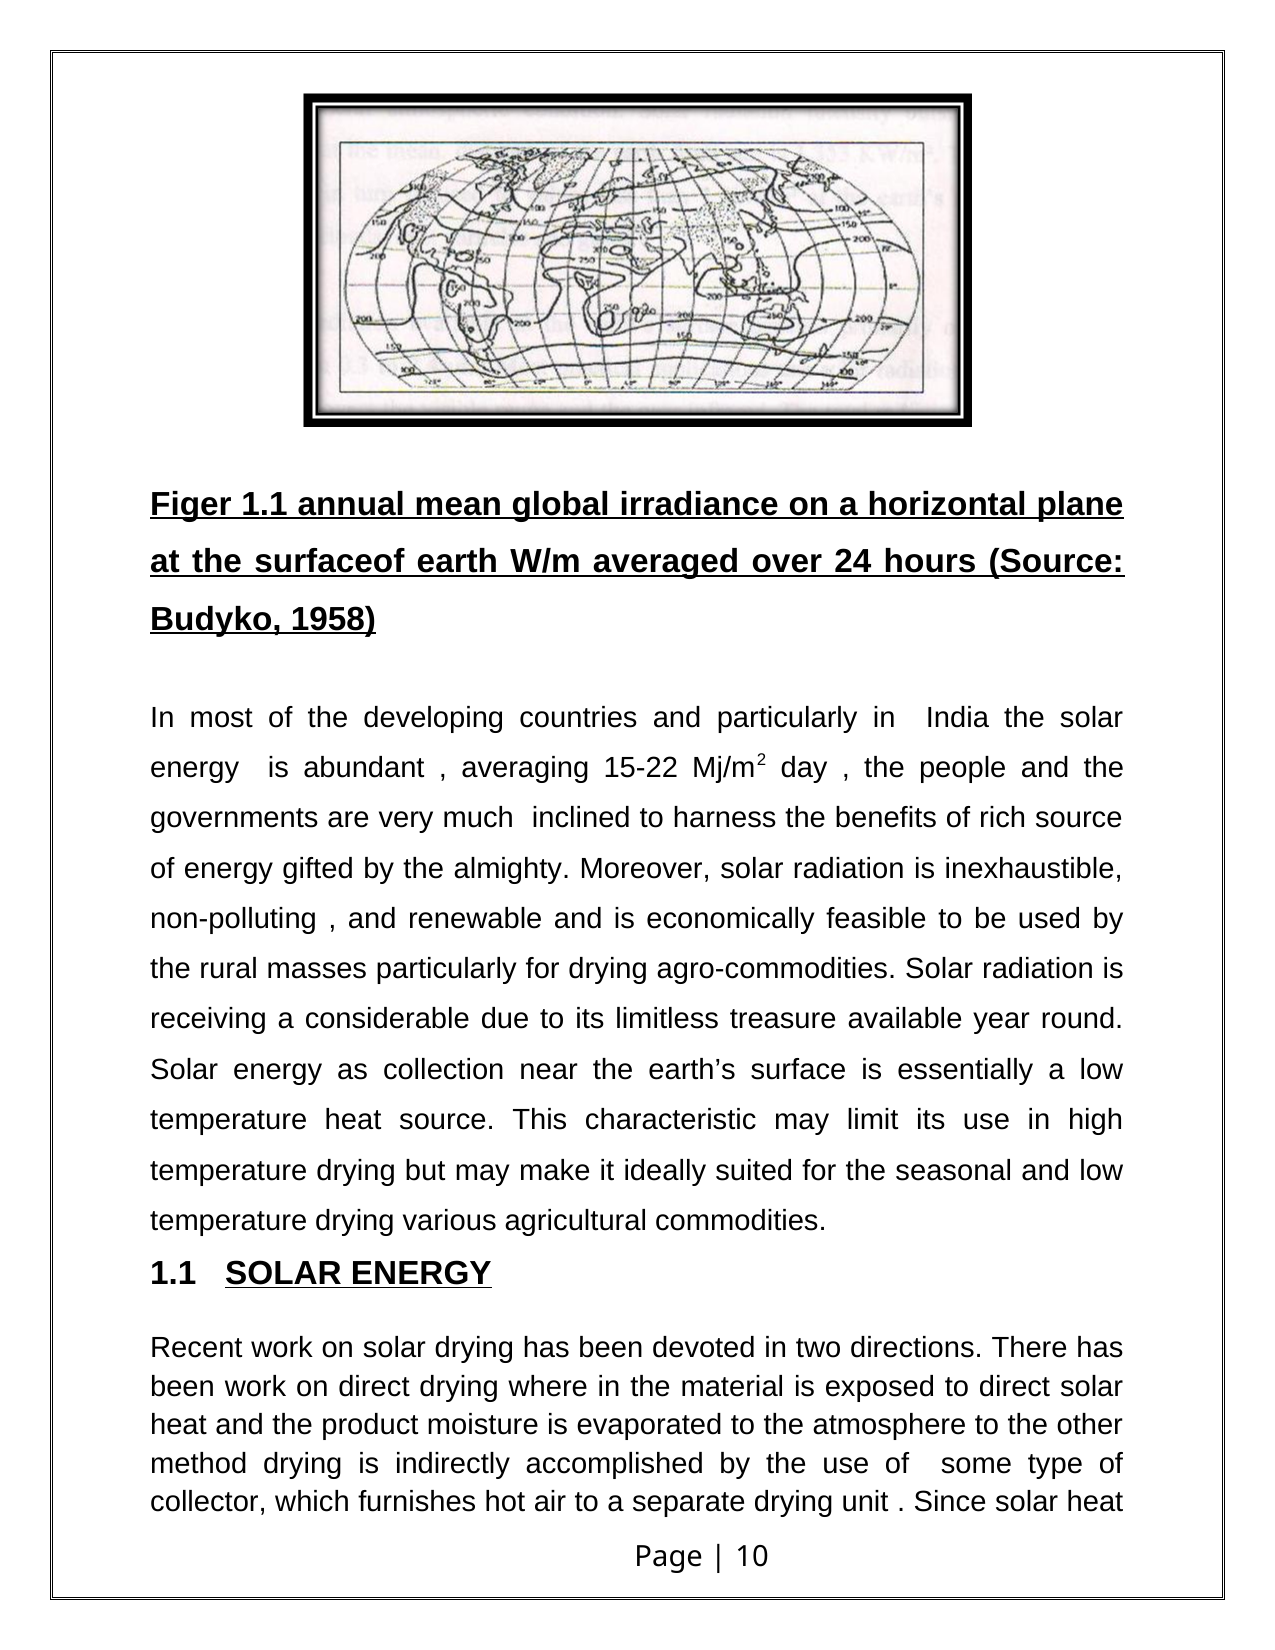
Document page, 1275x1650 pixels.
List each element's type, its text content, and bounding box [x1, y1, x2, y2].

text Figer 1.1 annual mean global irradiance on a horizontal plane at the surfaceof earth W/m averaged over 24 hours (Source: Budyko, 1958) [150, 484, 1125, 575]
text Figer 1.1 annual mean global irradiance on a horizontal plane at the surfaceof earth W/m averaged over 24 hours (Source: Budyko, 1958) [150, 577, 1125, 637]
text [150, 1330, 1125, 1518]
picture [303, 93, 972, 427]
list SOLAR ENERGY [150, 1253, 1125, 1292]
text In most of the developing countries and particularly in India the solar energy is abundant , averaging 15-22 Mj/m2 day , the people and the governments are very much inclined to harness the benefits of rich source of energy gifted by the almighty. Moreover, solar radiation is inexhaustible, non-polluting , and renewable and is economically feasible to be used by the rural masses particularly for drying agro-commodities. Solar radiation is receiving a considerable due to its limitless treasure available year round. Solar energy as collection near the earth’s surface is essentially a low temperature heat source. This characteristic may limit its use in high temperature drying but may make it ideally suited for the seasonal and low temperature drying various agricultural commodities. [150, 700, 1125, 1236]
